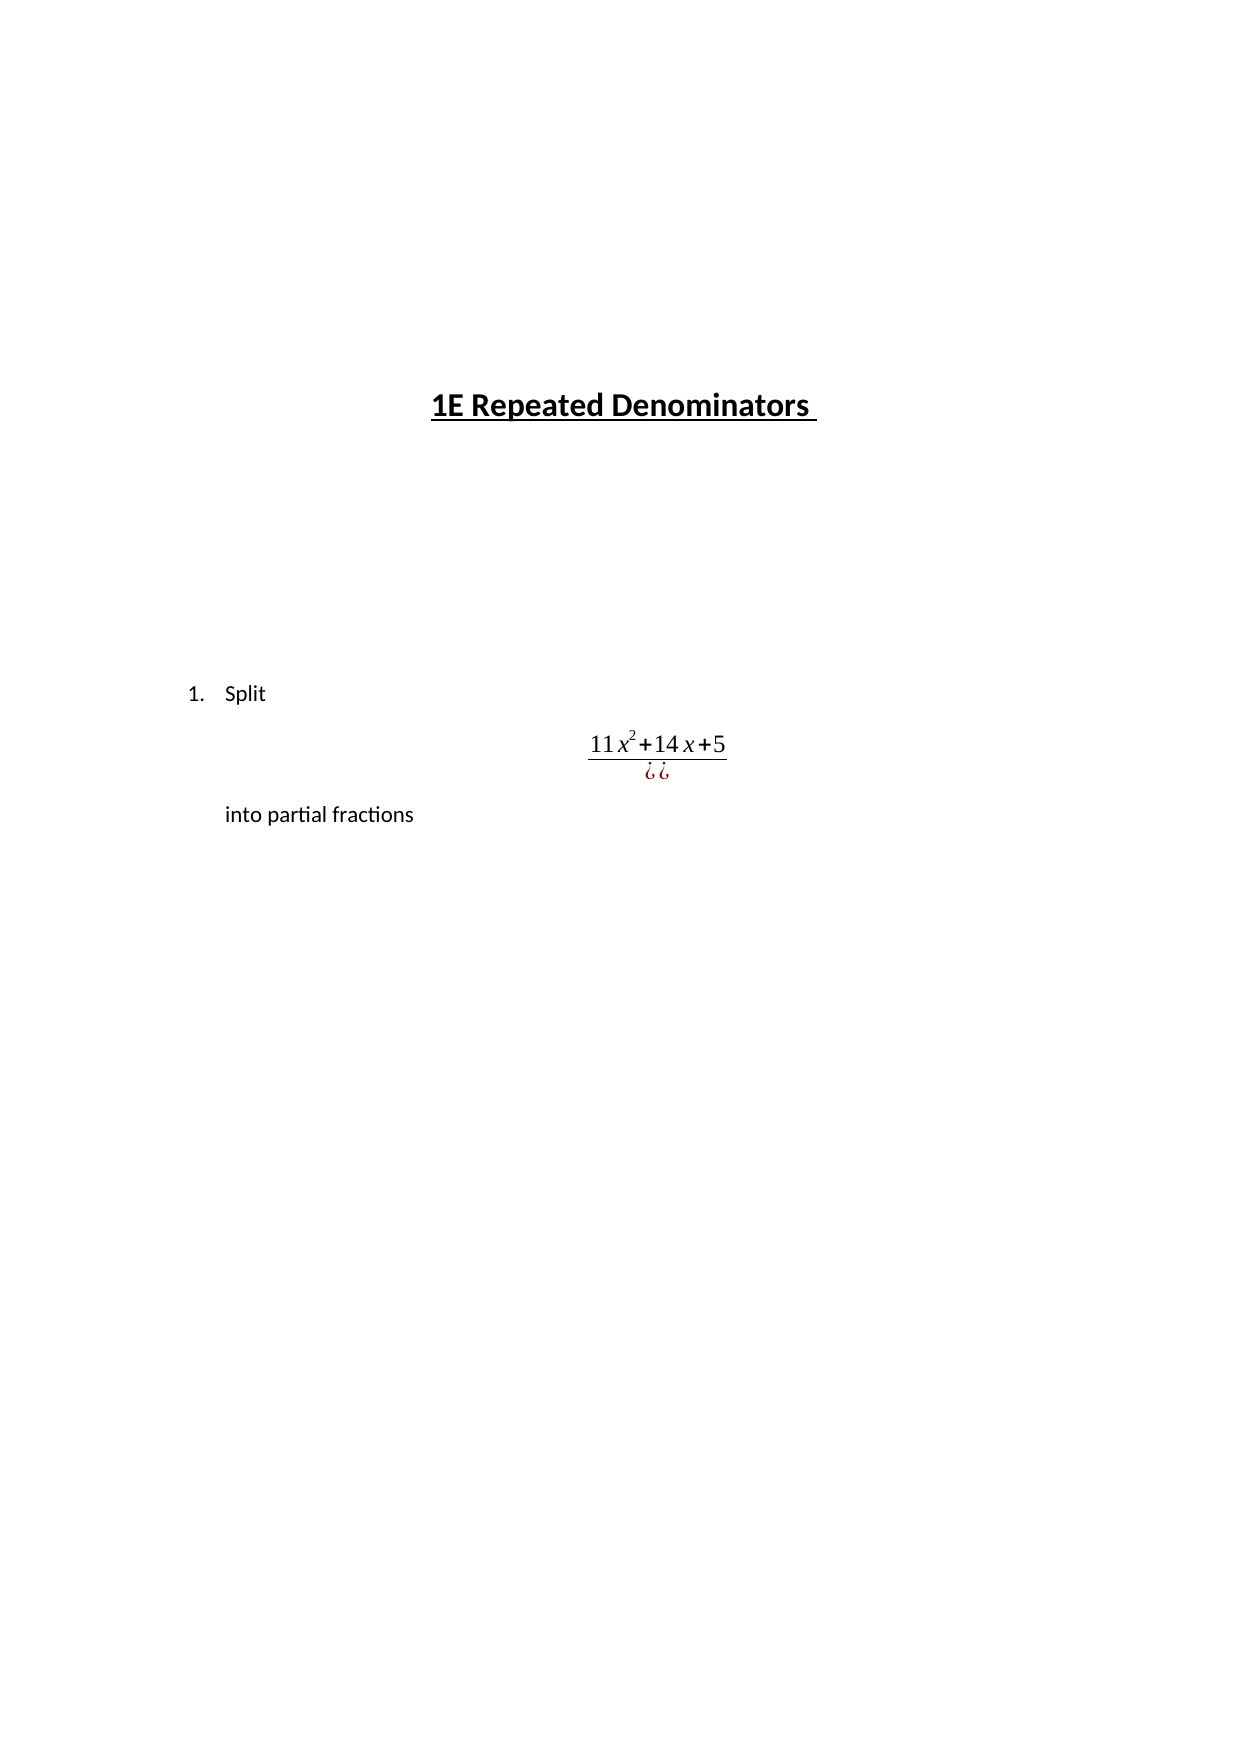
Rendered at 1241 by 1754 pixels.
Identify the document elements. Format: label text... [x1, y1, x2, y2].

list Split [187, 679, 1090, 707]
text into partial fractions [150, 800, 1090, 828]
text 1E Repeated Denominators [150, 384, 1090, 425]
